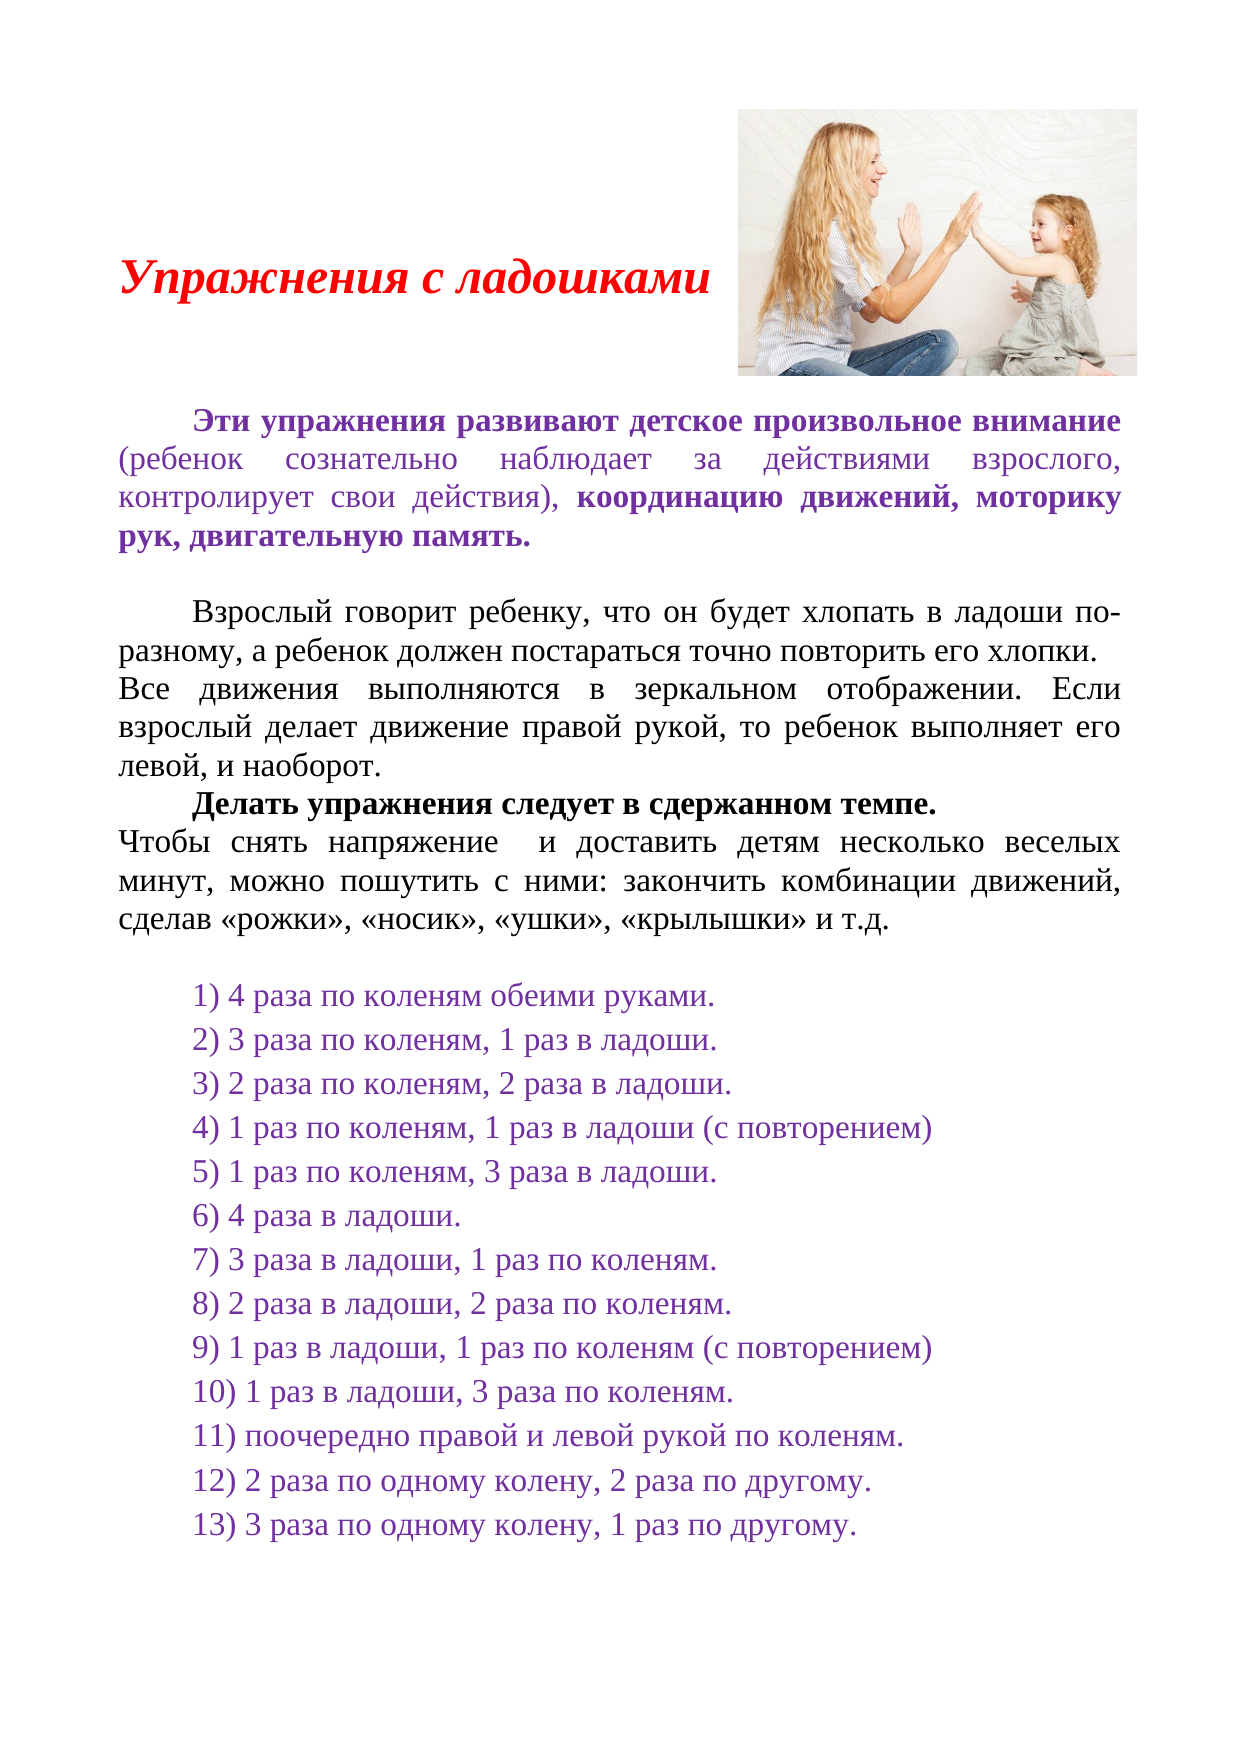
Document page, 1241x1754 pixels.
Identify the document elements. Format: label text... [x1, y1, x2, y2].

text Эти упражнения развивают детское произвольное внимание (ребенок сознательно наблюдает за действиями взрослого, контролирует свои действия), координацию движений, моторику рук, двигательную память. [118, 400, 1122, 553]
picture [738, 109, 1138, 376]
text 4) 1 раз по коленям, 1 раз в ладоши (с повторением) [118, 1107, 1122, 1146]
text 3) 2 раза по коленям, 2 раза в ладоши. [118, 1063, 1122, 1102]
text 7) 3 раза в ладоши, 1 раз по коленям. [118, 1239, 1122, 1278]
text Упражнения с ладошками [118, 247, 738, 304]
text 9) 1 раз в ладоши, 1 раз по коленям (с повторением) [118, 1328, 1122, 1366]
text 8) 2 раза в ладоши, 2 раза по коленям. [118, 1283, 1122, 1322]
text Чтобы снять напряжение и доставить детям несколько веселых минут, можно пошутить с ними: закончить комбинации движений, сделав «рожки», «носик», «ушки», «крылышки» и т.д. [118, 822, 1122, 937]
text 13) 3 раза по одному колену, 1 раз по другому. [118, 1504, 1122, 1542]
text Взрослый говорит ребенку, что он будет хлопать в ладоши по-разному, а ребенок должен постараться точно повторить его хлопки. [118, 592, 1122, 668]
text Делать упражнения следует в сдержанном темпе. [118, 783, 1122, 822]
text 11) поочередно правой и левой рукой по коленям. [118, 1416, 1122, 1454]
text Все движения выполняются в зеркальном отображении. Если взрослый делает движение правой рукой, то ребенок выполняет его левой, и наоборот. [118, 668, 1122, 783]
text 12) 2 раза по одному колену, 2 раза по другому. [118, 1460, 1122, 1498]
text 5) 1 раз по коленям, 3 раза в ладоши. [118, 1151, 1122, 1190]
text 10) 1 раз в ладоши, 3 раза по коленям. [118, 1372, 1122, 1410]
text 6) 4 раза в ладоши. [118, 1195, 1122, 1234]
text 1) 4 раза по коленям обеими руками. [118, 975, 1122, 1013]
text 2) 3 раза по коленям, 1 раз в ладоши. [118, 1019, 1122, 1057]
